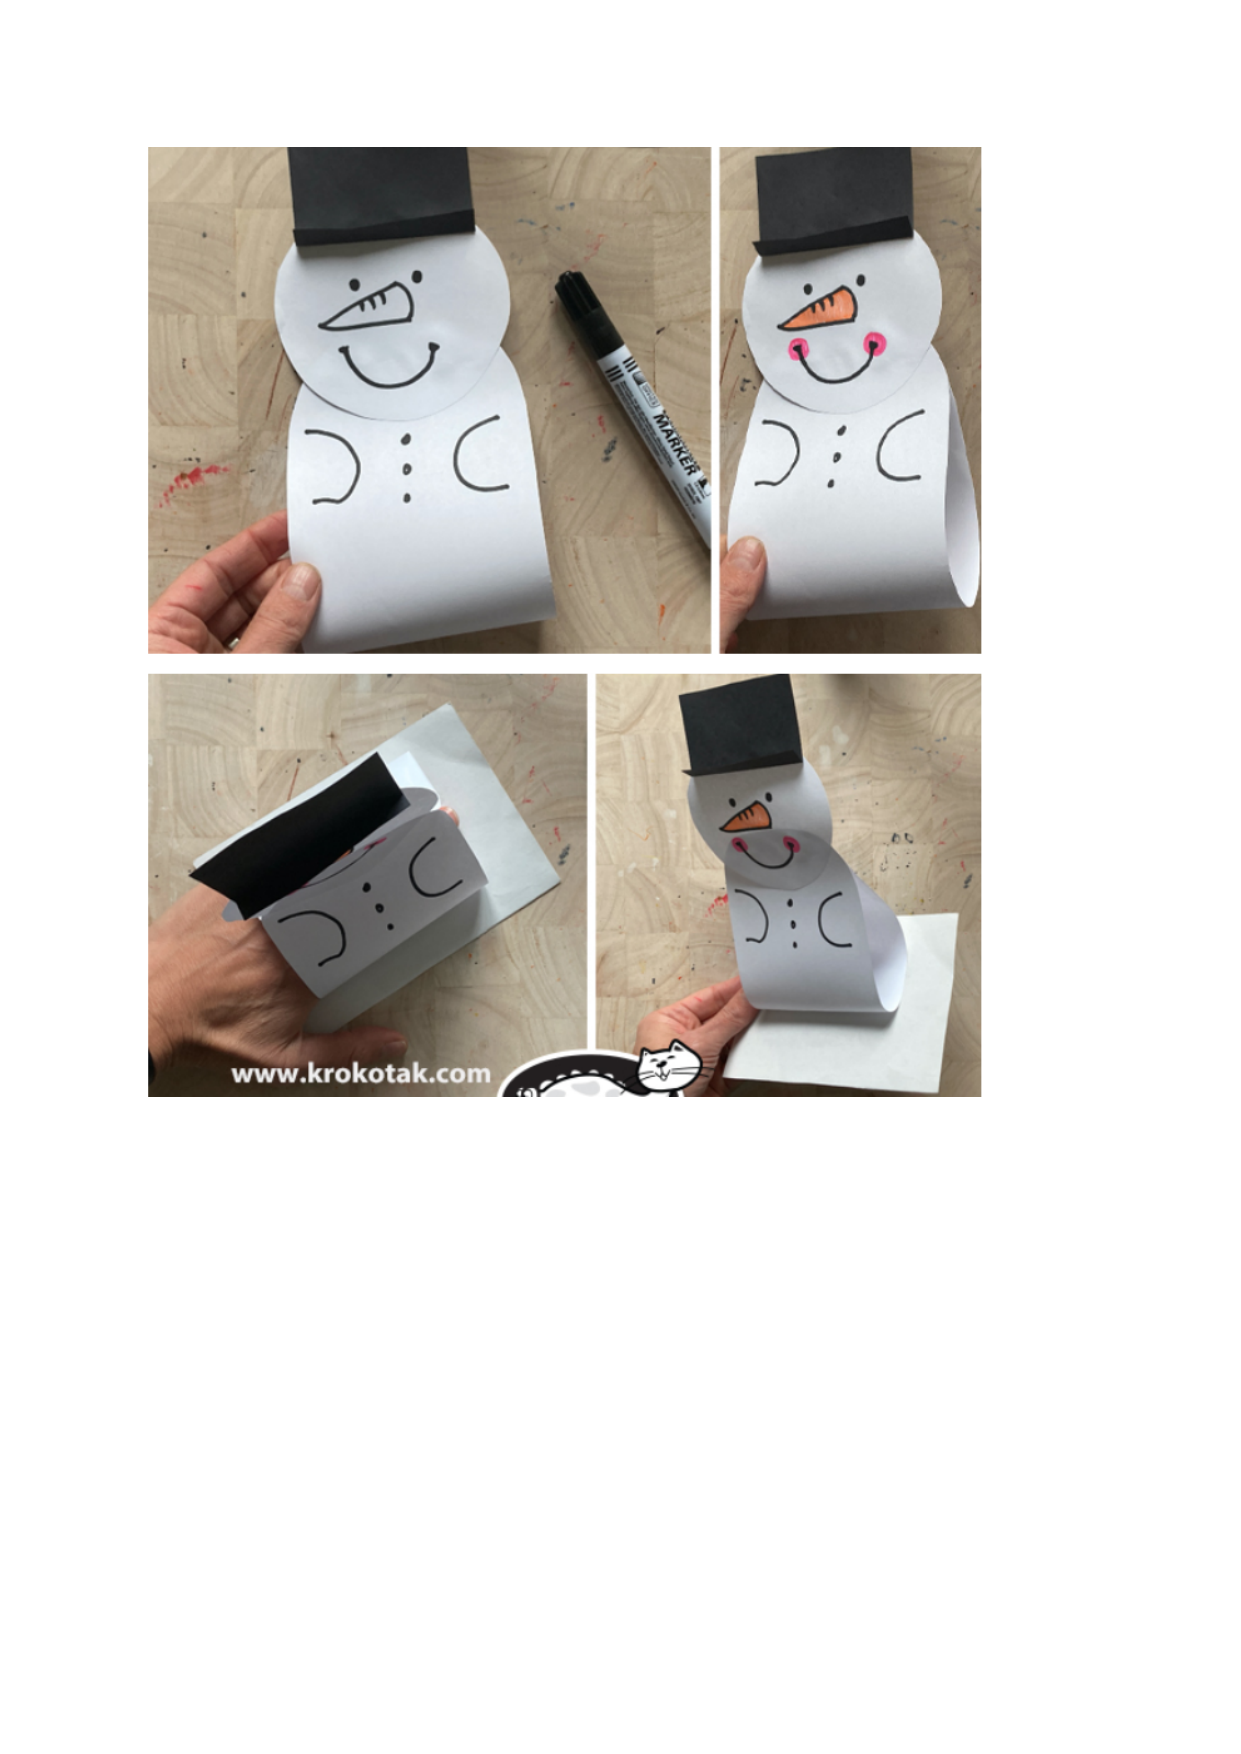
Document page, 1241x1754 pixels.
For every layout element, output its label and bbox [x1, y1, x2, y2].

picture [147, 147, 982, 1097]
